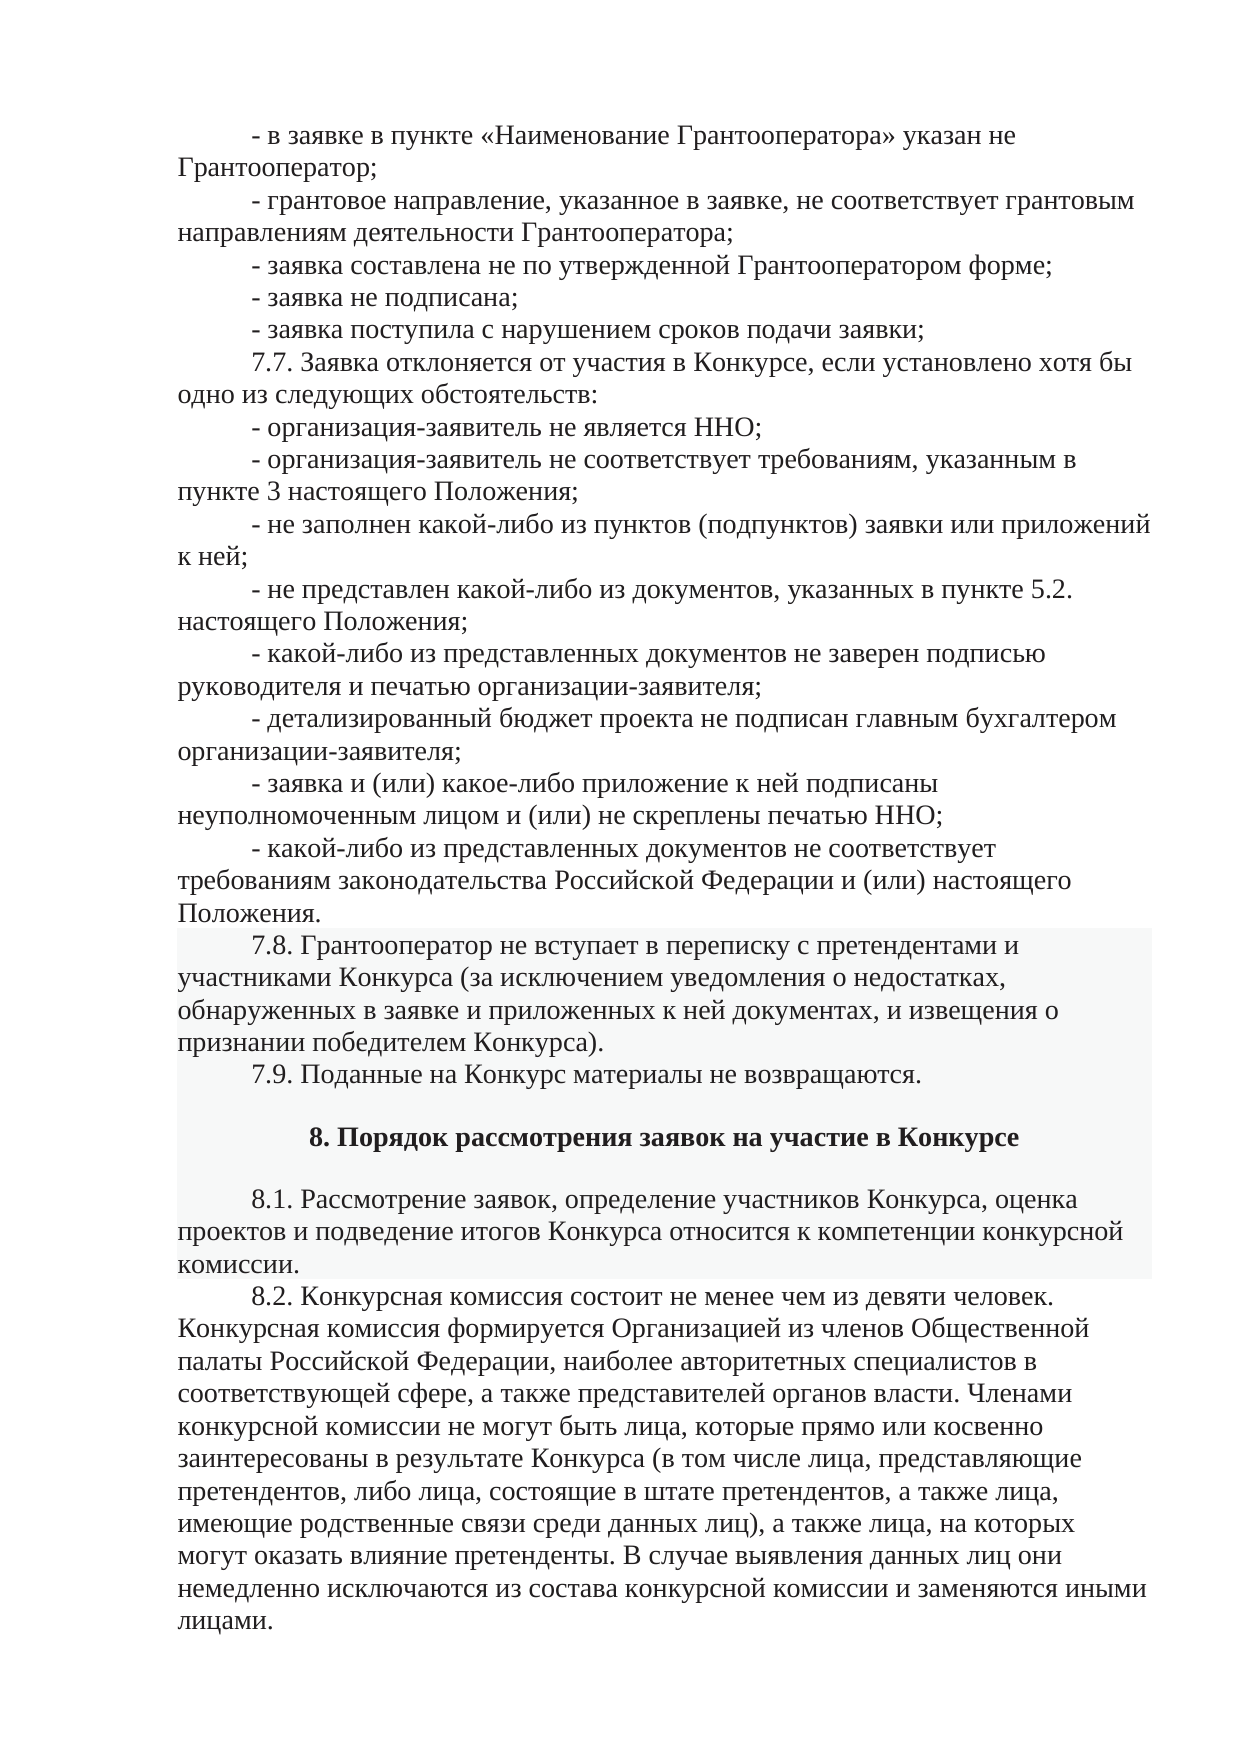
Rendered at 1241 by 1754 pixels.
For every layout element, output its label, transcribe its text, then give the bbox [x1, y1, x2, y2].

text - какой-либо из представленных документов не соответствует требованиям законодательства Российской Федерации и (или) настоящего Положения. [177, 831, 1152, 928]
text - какой-либо из представленных документов не заверен подписью руководителя и печатью организации-заявителя; [177, 636, 1152, 701]
text - организация-заявитель не является ННО; [177, 410, 1152, 442]
text 7.9. Поданные на Конкурс материалы не возвращаются. [177, 1058, 1152, 1090]
text - в заявке в пункте «Наименование Грантооператора» указан не Грантооператор; [177, 118, 1152, 183]
text - заявка составлена не по утвержденной Грантооператором форме; [177, 248, 1152, 280]
text 7.7. Заявка отклоняется от участия в Конкурсе, если установлено хотя бы одно из следующих обстоятельств: [177, 345, 1152, 410]
text - не заполнен какой-либо из пунктов (подпунктов) заявки или приложений к ней; [177, 507, 1152, 572]
text 8.1. Рассмотрение заявок, определение участников Конкурса, оценка проектов и подведение итогов Конкурса относится к компетенции конкурсной комиссии. [177, 1182, 1152, 1279]
text - заявка и (или) какое-либо приложение к ней подписаны неуполномоченным лицом и (или) не скреплены печатью ННО; [177, 766, 1152, 831]
text 8. Порядок рассмотрения заявок на участие в Конкурсе [177, 1120, 1152, 1152]
text - заявка поступила с нарушением сроков подачи заявки; [177, 312, 1152, 345]
text - детализированный бюджет проекта не подписан главным бухгалтером организации-заявителя; [177, 701, 1152, 766]
text - не представлен какой-либо из документов, указанных в пункте 5.2. настоящего Положения; [177, 572, 1152, 636]
text 8.2. Конкурсная комиссия состоит не менее чем из девяти человек. Конкурсная комиссия формируется Организацией из членов Общественной палаты Российской Федерации, наиболее авторитетных специалистов в соответствующей сфере, а также представителей органов власти. Членами конкурсной комиссии не могут быть лица, которые прямо или косвенно заинтересованы в результате Конкурса (в том числе лица, представляющие претендентов, либо лица, состоящие в штате претендентов, а также лица, имеющие родственные связи среди данных лиц), а также лица, на которых могут оказать влияние претенденты. В случае выявления данных лиц они немедленно исключаются из состава конкурсной комиссии и заменяются иными лицами. [177, 1279, 1152, 1636]
text - организация-заявитель не соответствует требованиям, указанным в пункте 3 настоящего Положения; [177, 442, 1152, 507]
text - грантовое направление, указанное в заявке, не соответствует грантовым направлениям деятельности Грантооператора; [177, 183, 1152, 248]
text - заявка не подписана; [177, 280, 1152, 312]
text 7.8. Грантооператор не вступает в переписку с претендентами и участниками Конкурса (за исключением уведомления о недостатках, обнаруженных в заявке и приложенных к ней документах, и извещения о признании победителем Конкурса). [177, 928, 1152, 1058]
